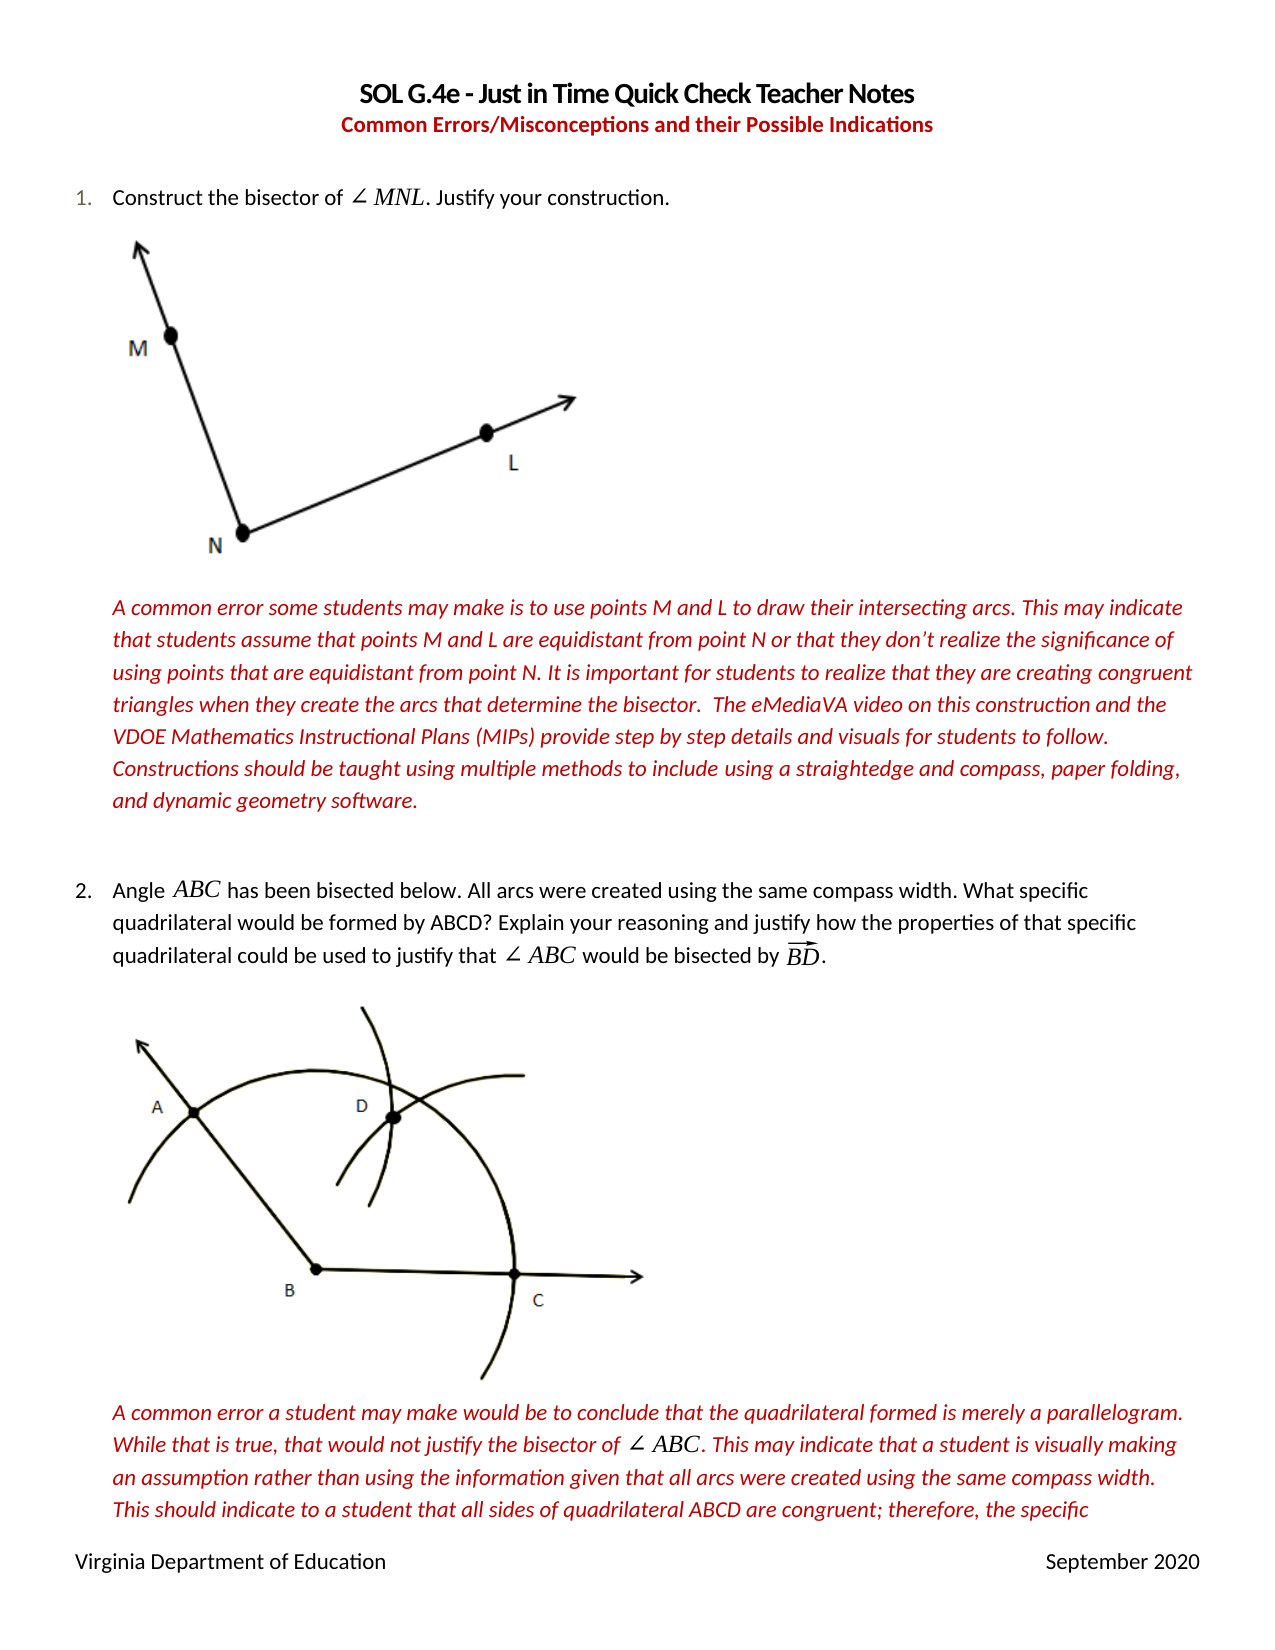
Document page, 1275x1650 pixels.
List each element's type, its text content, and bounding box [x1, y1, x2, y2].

list Construct the bisector of . Justify your construction. [75, 183, 1200, 212]
list Angle has been bisected below. All arcs were created using the same compass width. What specific quadrilateral would be formed by ABCD? Explain your reasoning and justify how the properties of that specific quadrilateral could be used to justify that would be bisected by . [75, 876, 1200, 971]
text A common error some students may make is to use points M and L to draw their intersecting arcs. This may indicate that students assume that points M and L are equidistant from point N or that they don’t realize the significance of using points that are equidistant from point N. It is important for students to realize that they are creating congruent triangles when they create the arcs that determine the bisector. The eMediaVA video on this construction and the VDOE Mathematics Instructional Plans (MIPs) provide step by step details and visuals for students to follow. Constructions should be taught using multiple methods to include using a straightedge and compass, paper folding, and dynamic geometry software. [112, 593, 1200, 814]
picture [75, 987, 655, 1382]
title SOL G.4e - Just in Time Quick Check Teacher Notes [75, 75, 1200, 111]
text Common Errors/Misconceptions and their Possible Indications [75, 111, 1200, 139]
picture [75, 228, 611, 577]
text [112, 1398, 1200, 1523]
